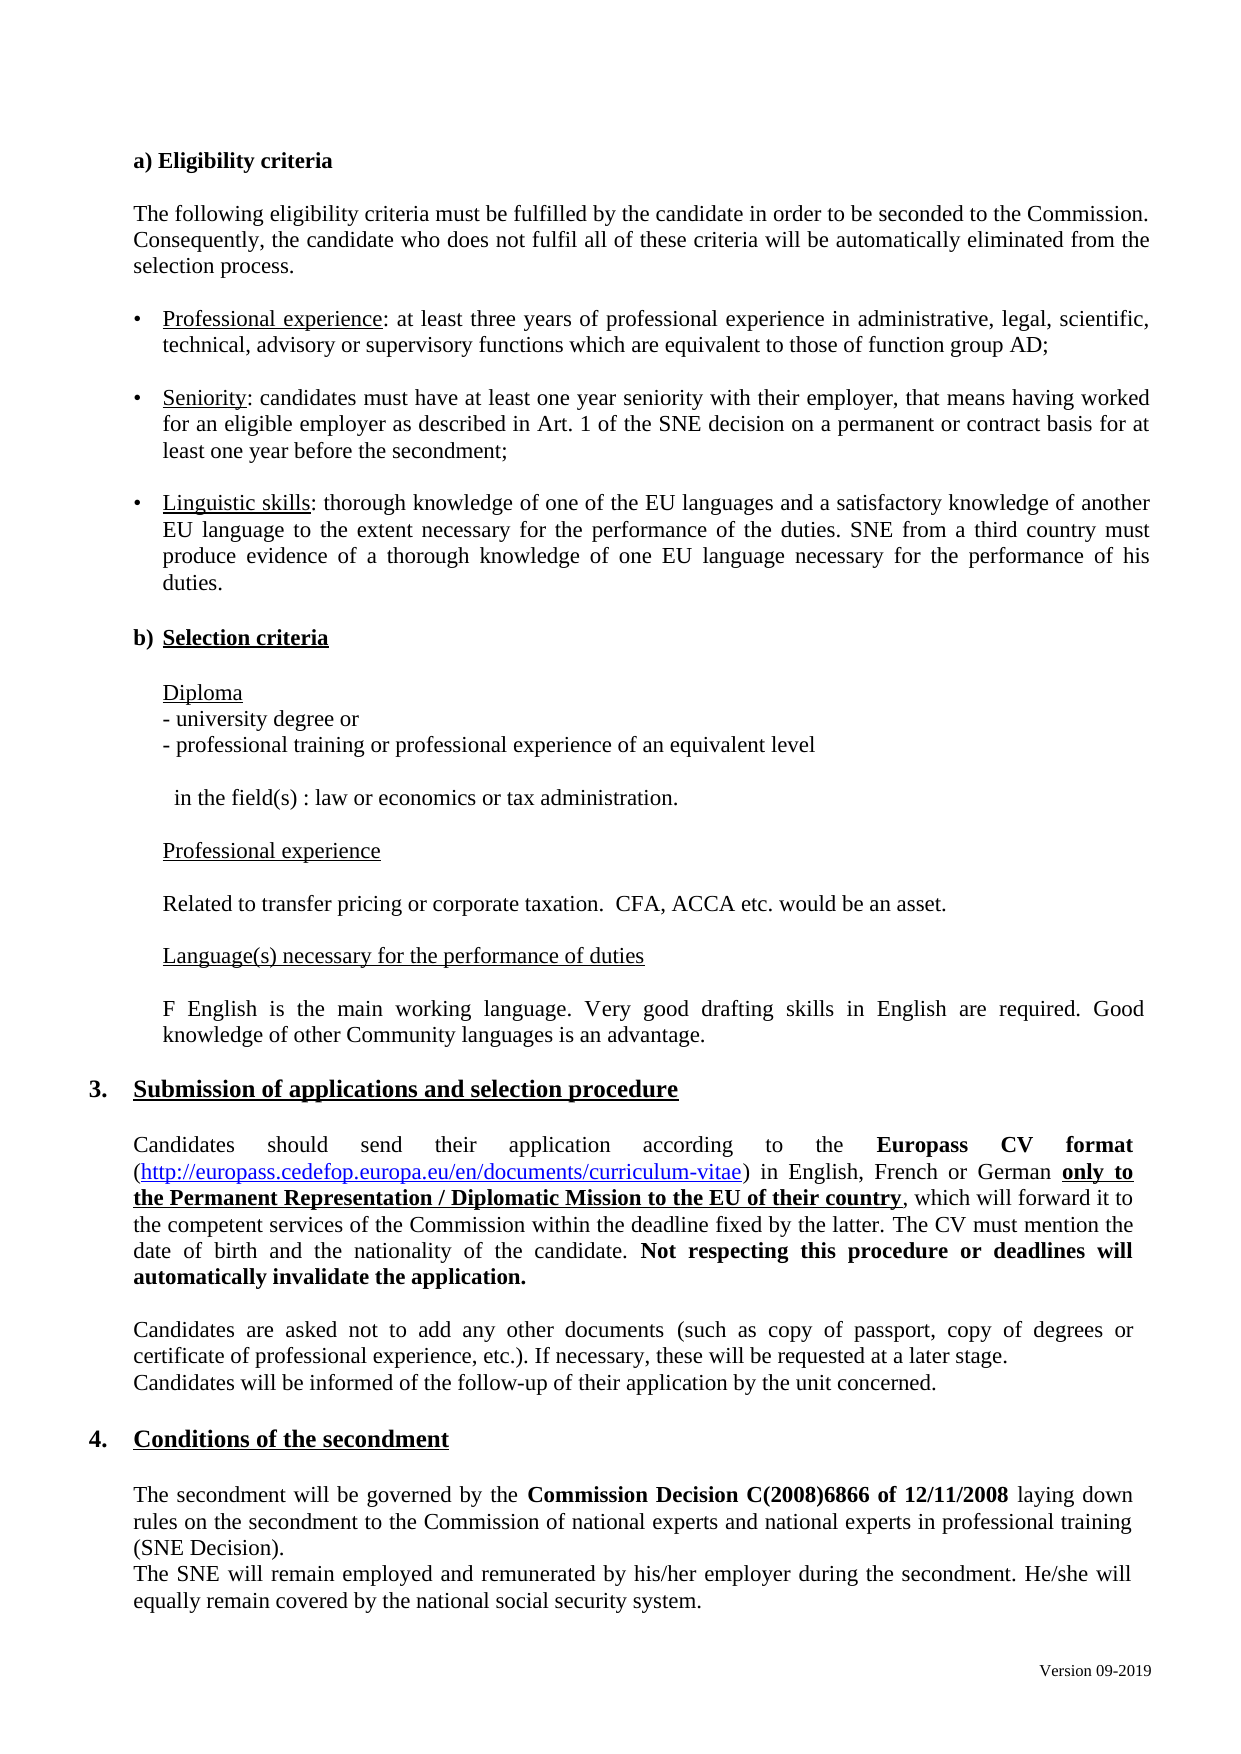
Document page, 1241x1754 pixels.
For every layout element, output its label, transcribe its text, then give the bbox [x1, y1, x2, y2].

text F English is the main working language. Very good drafting skills in English are required. Good knowledge of other Community languages is an advantage. [162, 995, 1145, 1048]
text Candidates should send their application according to the Europass CV format (http://europass.cedefop.europa.eu/en/documents/curriculum-vitae) in English, French or German only to the Permanent Representation / Diplomatic Mission to the EU of their country, which will forward it to the competent services of the Commission within the deadline fixed by the latter. The CV must mention the date of birth and the nationality of the candidate. Not respecting this procedure or deadlines will automatically invalidate the application. [133, 1132, 1133, 1290]
text b) Selection criteria [133, 624, 1014, 650]
text - university degree or [162, 705, 1014, 731]
text 3. Submission of applications and selection procedure [89, 1074, 1152, 1103]
text Diploma [162, 679, 1145, 705]
text The SNE will remain employed and remunerated by his/her employer during the secondment. He/she will equally remain covered by the national social security system. [133, 1560, 1133, 1613]
text The following eligibility criteria must be fulfilled by the candidate in order to be seconded to the Commission. Consequently, the candidate who does not fulfil all of these criteria will be automatically eliminated from the selection process. [133, 199, 1152, 279]
text Language(s) necessary for the performance of duties [162, 942, 1145, 969]
text a) Eligibility criteria [133, 147, 1152, 173]
text in the field(s) : law or economics or tax administration. [162, 784, 1145, 811]
text Candidates are asked not to add any other documents (such as copy of passport, copy of degrees or certificate of professional experience, etc.). If necessary, these will be requested at a later stage. [133, 1316, 1135, 1369]
text The secondment will be governed by the Commission Decision C(2008)6866 of 12/11/2008 laying down rules on the secondment to the Commission of national experts and national experts in professional training (SNE Decision). [133, 1481, 1133, 1560]
text • Professional experience: at least three years of professional experience in administrative, legal, scientific, technical, advisory or supervisory functions which are equivalent to those of function group AD; [133, 305, 1152, 358]
text Candidates will be informed of the follow-up of their application by the unit concerned. [133, 1369, 1152, 1395]
text - professional training or professional experience of an equivalent level [162, 731, 1014, 758]
text • Seniority: candidates must have at least one year seniority with their employer, that means having worked for an eligible employer as described in Art. 1 of the SNE decision on a permanent or contract basis for at least one year before the secondment; [133, 384, 1152, 463]
text Professional experience [162, 837, 1145, 863]
text • Linguistic skills: thorough knowledge of one of the EU languages and a satisfactory knowledge of another EU language to the extent necessary for the performance of the duties. SNE from a third country must produce evidence of a thorough knowledge of one EU language necessary for the performance of his duties. [133, 489, 1152, 595]
text 4. Conditions of the secondment [89, 1424, 1152, 1453]
text Related to transfer pricing or corporate taxation. CFA, ACCA etc. would be an asset. [162, 889, 1145, 916]
